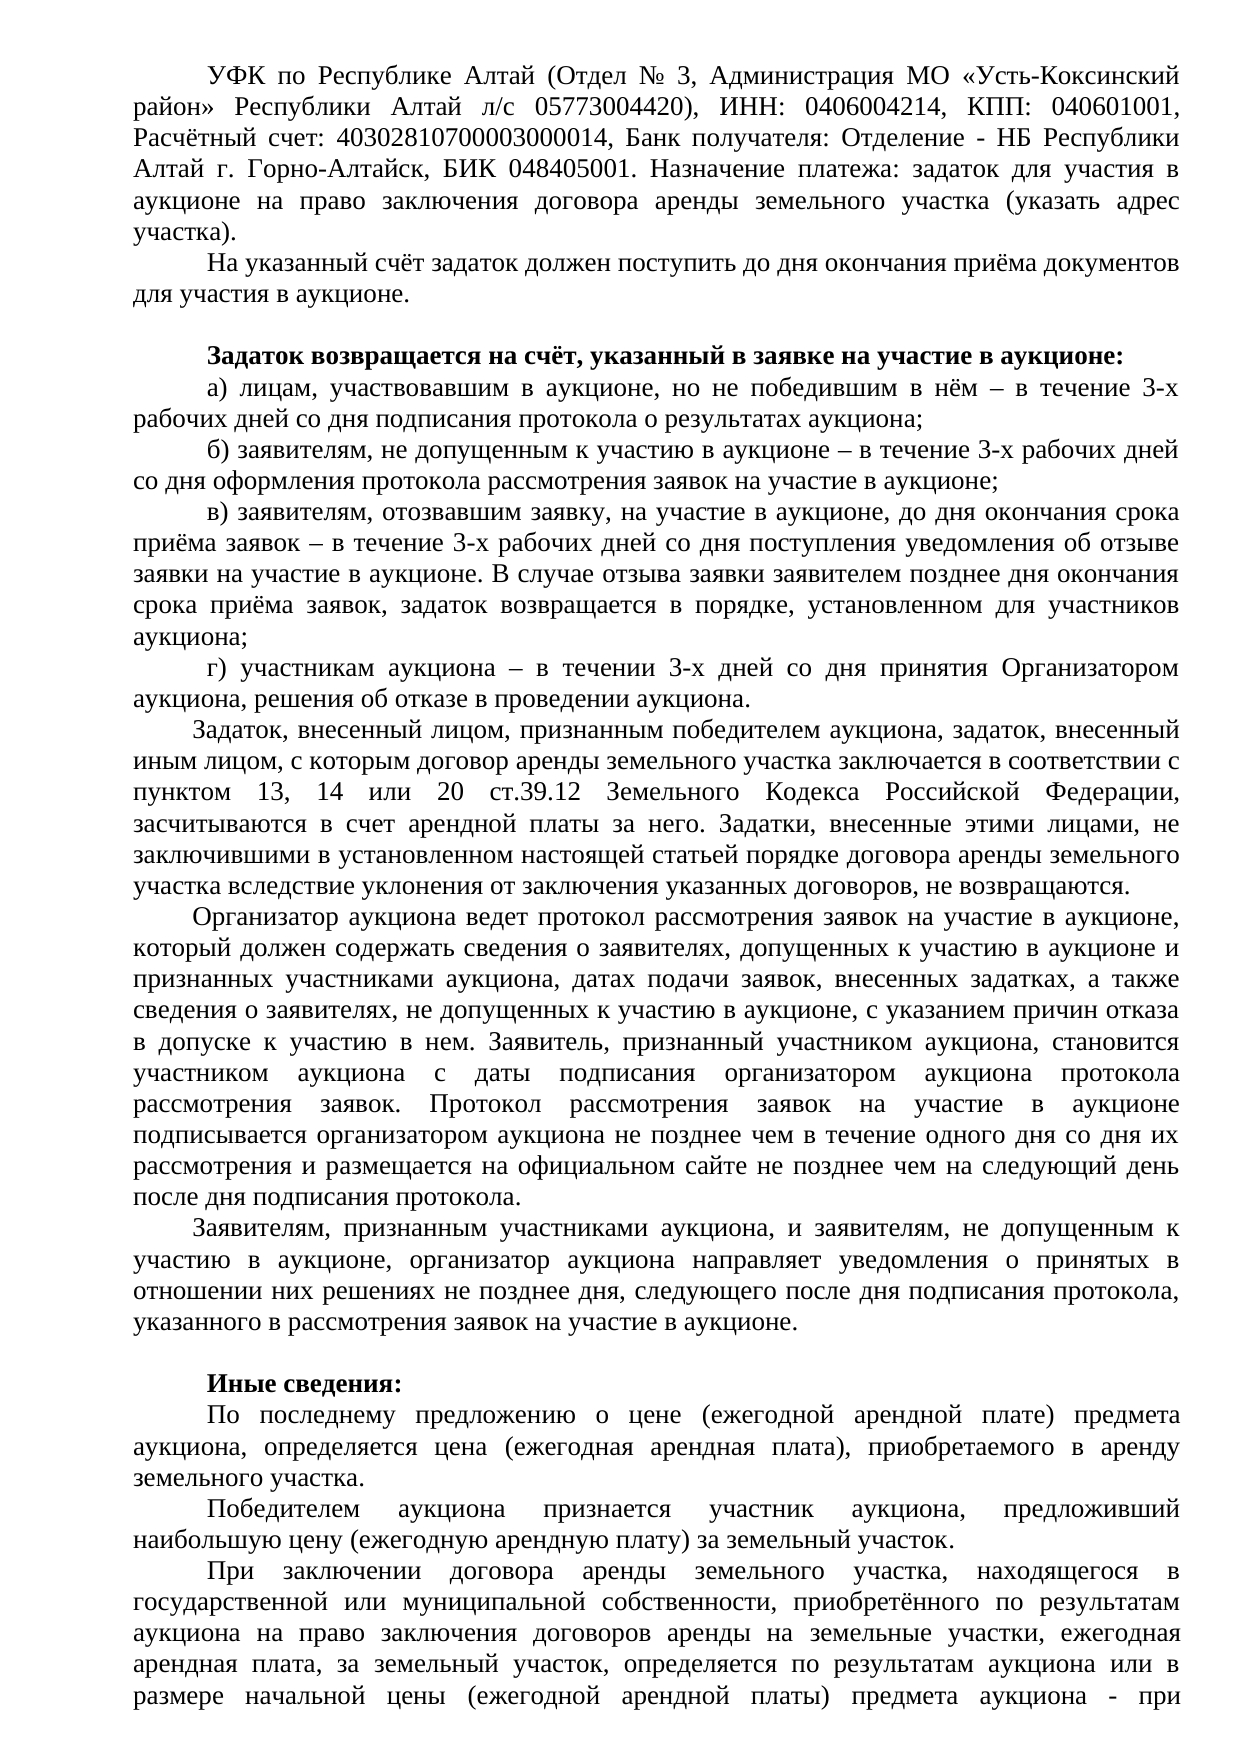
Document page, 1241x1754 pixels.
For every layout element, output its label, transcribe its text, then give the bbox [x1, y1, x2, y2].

text б) заявителям, не допущенным к участию в аукционе – в течение 3-х рабочих дней со дня оформления протокола рассмотрения заявок на участие в аукционе; [133, 433, 1181, 495]
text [133, 1554, 1181, 1710]
text По последнему предложению о цене (ежегодной арендной плате) предмета аукциона, определяется цена (ежегодная арендная плата), приобретаемого в аренду земельного участка. [133, 1398, 1181, 1492]
text в) заявителям, отозвавшим заявку, на участие в аукционе, до дня окончания срока приёма заявок – в течение 3-х рабочих дней со дня поступления уведомления об отзыве заявки на участие в аукционе. В случае отзыва заявки заявителем позднее дня окончания срока приёма заявок, задаток возвращается в порядке, установленном для участников аукциона; [133, 495, 1181, 651]
text г) участникам аукциона – в течении 3-х дней со дня принятия Организатором аукциона, решения об отказе в проведении аукциона. [133, 651, 1181, 713]
text Победителем аукциона признается участник аукциона, предложивший наибольшую цену (ежегодную арендную плату) за земельный участок. [133, 1492, 1181, 1554]
text На указанный счёт задаток должен поступить до дня окончания приёма документов для участия в аукционе. [133, 246, 1181, 308]
text Задаток возвращается на счёт, указанный в заявке на участие в аукционе: [133, 339, 1181, 371]
text Заявителям, признанным участниками аукциона, и заявителям, не допущенным к участию в аукционе, организатор аукциона направляет уведомления о принятых в отношении них решениях не позднее дня, следующего после дня подписания протокола, указанного в рассмотрения заявок на участие в аукционе. [133, 1212, 1181, 1336]
text УФК по Республике Алтай (Отдел № 3, Администрация МО «Усть-Коксинский район» Республики Алтай л/с 05773004420), ИНН: 0406004214, КПП: 040601001, Расчётный счет: 40302810700003000014, Банк получателя: Отделение - НБ Республики Алтай г. Горно-Алтайск, БИК 048405001. Назначение платежа: задаток для участия в аукционе на право заключения договора аренды земельного участка (указать адрес участка). [133, 59, 1181, 246]
text Задаток, внесенный лицом, признанным победителем аукциона, задаток, внесенный иным лицом, с которым договор аренды земельного участка заключается в соответствии с пунктом 13, 14 или 20 ст.39.12 Земельного Кодекса Российской Федерации, засчитываются в счет арендной платы за него. Задатки, внесенные этими лицами, не заключившими в установленном настоящей статьей порядке договора аренды земельного участка вследствие уклонения от заключения указанных договоров, не возвращаются. [133, 713, 1181, 900]
text Организатор аукциона ведет протокол рассмотрения заявок на участие в аукционе, который должен содержать сведения о заявителях, допущенных к участию в аукционе и признанных участниками аукциона, датах подачи заявок, внесенных задатках, а также сведения о заявителях, не допущенных к участию в аукционе, с указанием причин отказа в допуске к участию в нем. Заявитель, признанный участником аукциона, становится участником аукциона с даты подписания организатором аукциона протокола рассмотрения заявок. Протокол рассмотрения заявок на участие в аукционе подписывается организатором аукциона не позднее чем в течение одного дня со дня их рассмотрения и размещается на официальном сайте не позднее чем на следующий день после дня подписания протокола. [133, 900, 1181, 1212]
text Иные сведения: [133, 1367, 1181, 1398]
text а) лицам, участвовавшим в аукционе, но не победившим в нём – в течение 3-х рабочих дней со дня подписания протокола о результатах аукциона; [133, 371, 1181, 433]
